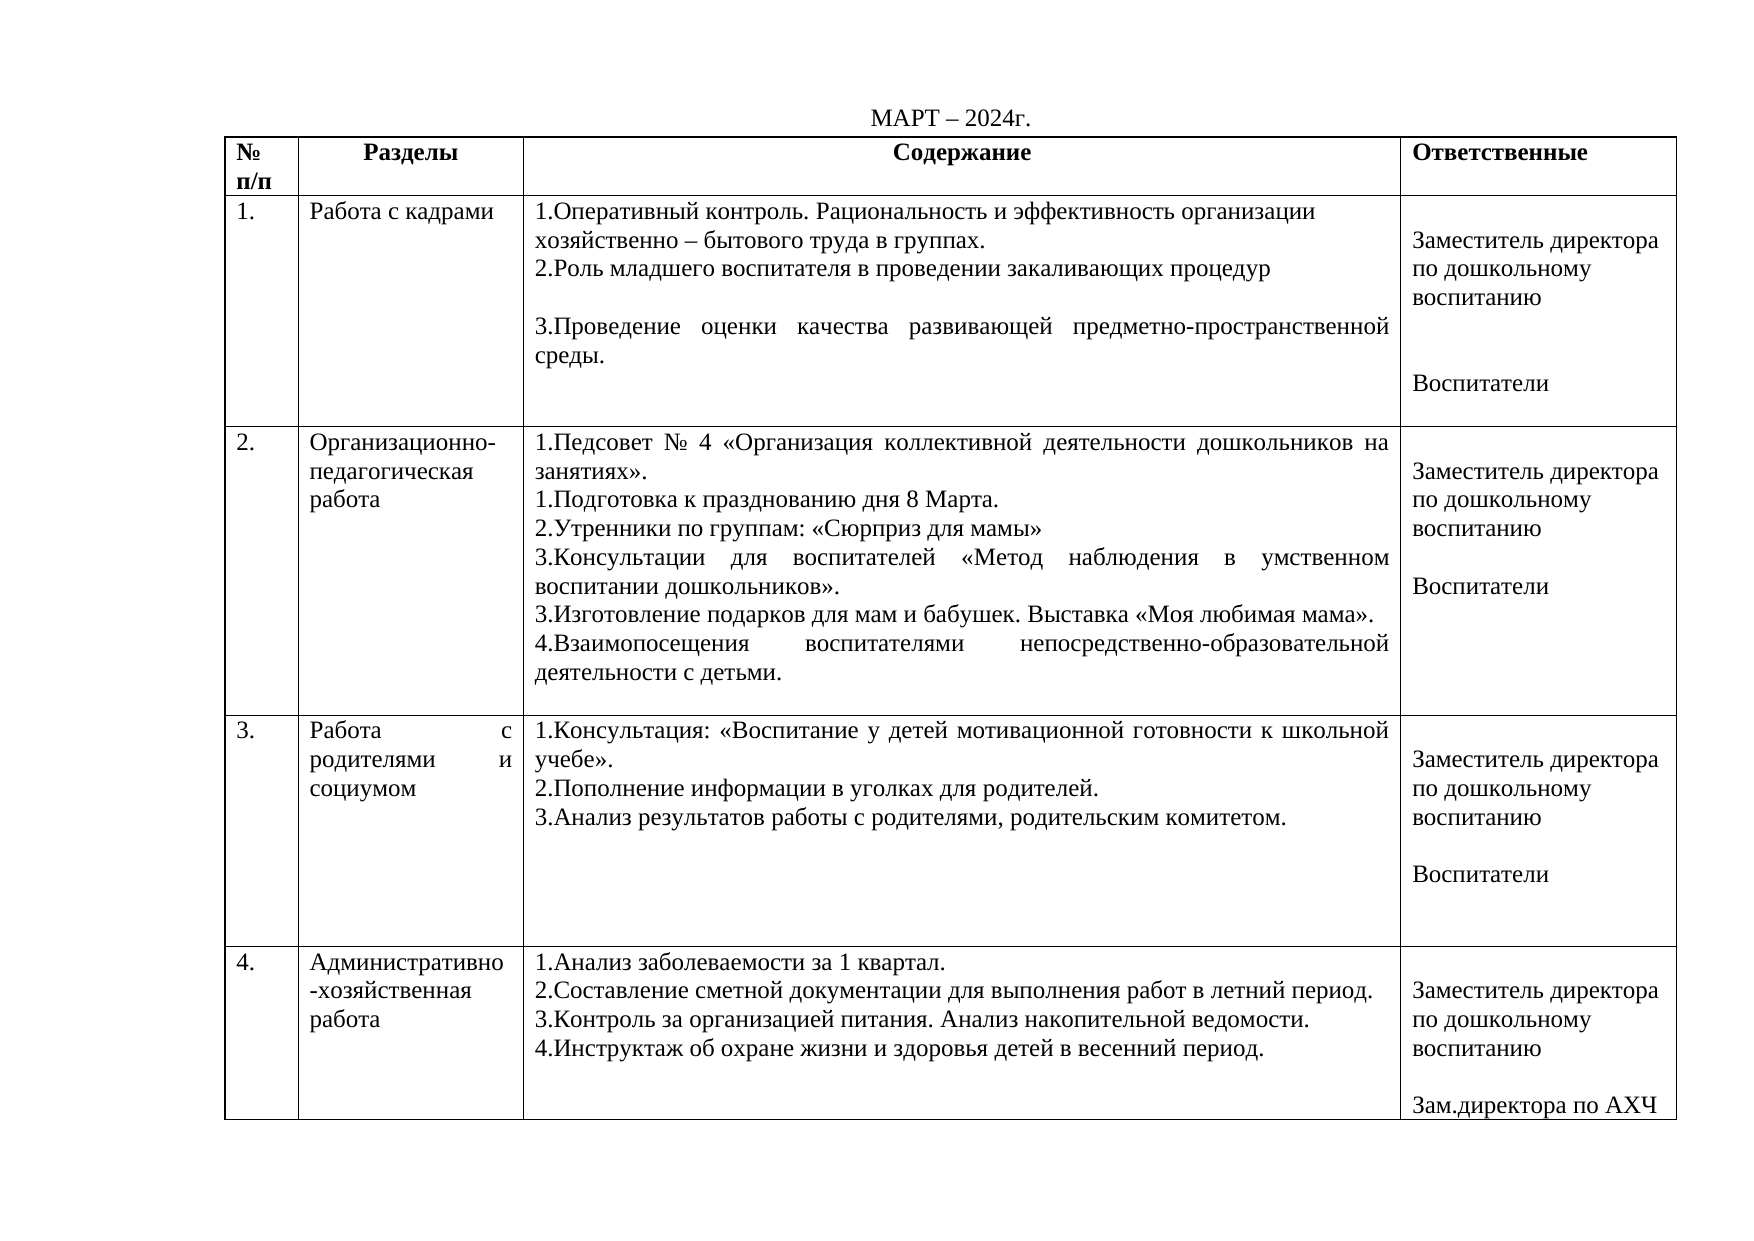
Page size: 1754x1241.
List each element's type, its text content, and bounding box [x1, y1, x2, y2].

table_cell 1.Педсовет № 4 «Организация коллективной деятельности дошкольников на занятиях». 1.Подготовка к празднованию дня 8 Марта. 2.Утренники по группам: «Сюрприз для мамы» 3.Консультации для воспитателей «Метод наблюдения в умственном воспитании дошкольников». 3.Изготовление подарков для мам и бабушек. Выставка «Моя любимая мама». 4.Взаимопосещения воспитателями непосредственно-образовательной деятельности с детьми. [524, 427, 1400, 714]
table_header Содержание [524, 138, 1400, 195]
table_cell Заместитель директора по дошкольному воспитанию Зам.директора по АХЧ [1401, 947, 1676, 1119]
text МАРТ – 2024г. [236, 103, 1665, 132]
table_cell Заместитель директора по дошкольному воспитанию Воспитатели [1401, 196, 1676, 426]
table_header Разделы [299, 138, 523, 195]
table_cell 1.Оперативный контроль. Рациональность и эффективность организации хозяйственно – бытового труда в группах. 2.Роль младшего воспитателя в проведении закаливающих процедур 3.Проведение оценки качества развивающей предметно-пространственной среды. [524, 196, 1400, 426]
table_cell 3. [226, 716, 298, 946]
table_header Ответственные [1401, 138, 1676, 195]
table_header № п/п [226, 138, 298, 195]
table_cell 2. [226, 427, 298, 714]
table_cell Заместитель директора по дошкольному воспитанию Воспитатели [1401, 716, 1676, 946]
table_cell Заместитель директора по дошкольному воспитанию Воспитатели [1401, 427, 1676, 714]
table_cell 1.Анализ заболеваемости за 1 квартал. 2.Составление сметной документации для выполнения работ в летний период. 3.Контроль за организацией питания. Анализ накопительной ведомости. 4.Инструктаж об охране жизни и здоровья детей в весенний период. [524, 947, 1400, 1119]
table_cell Работа с родителями и социумом [299, 716, 523, 946]
table_cell Работа с кадрами [299, 196, 523, 426]
table_cell 1.Консультация: «Воспитание у детей мотивационной готовности к школьной учебе». 2.Пополнение информации в уголках для родителей. 3.Анализ результатов работы с родителями, родительским комитетом. [524, 716, 1400, 946]
table_cell Организационно-педагогическая работа [299, 427, 523, 714]
table_cell Административно-хозяйственная работа [299, 947, 523, 1119]
table_cell 4. [226, 947, 298, 1119]
table_cell 1. [226, 196, 298, 426]
